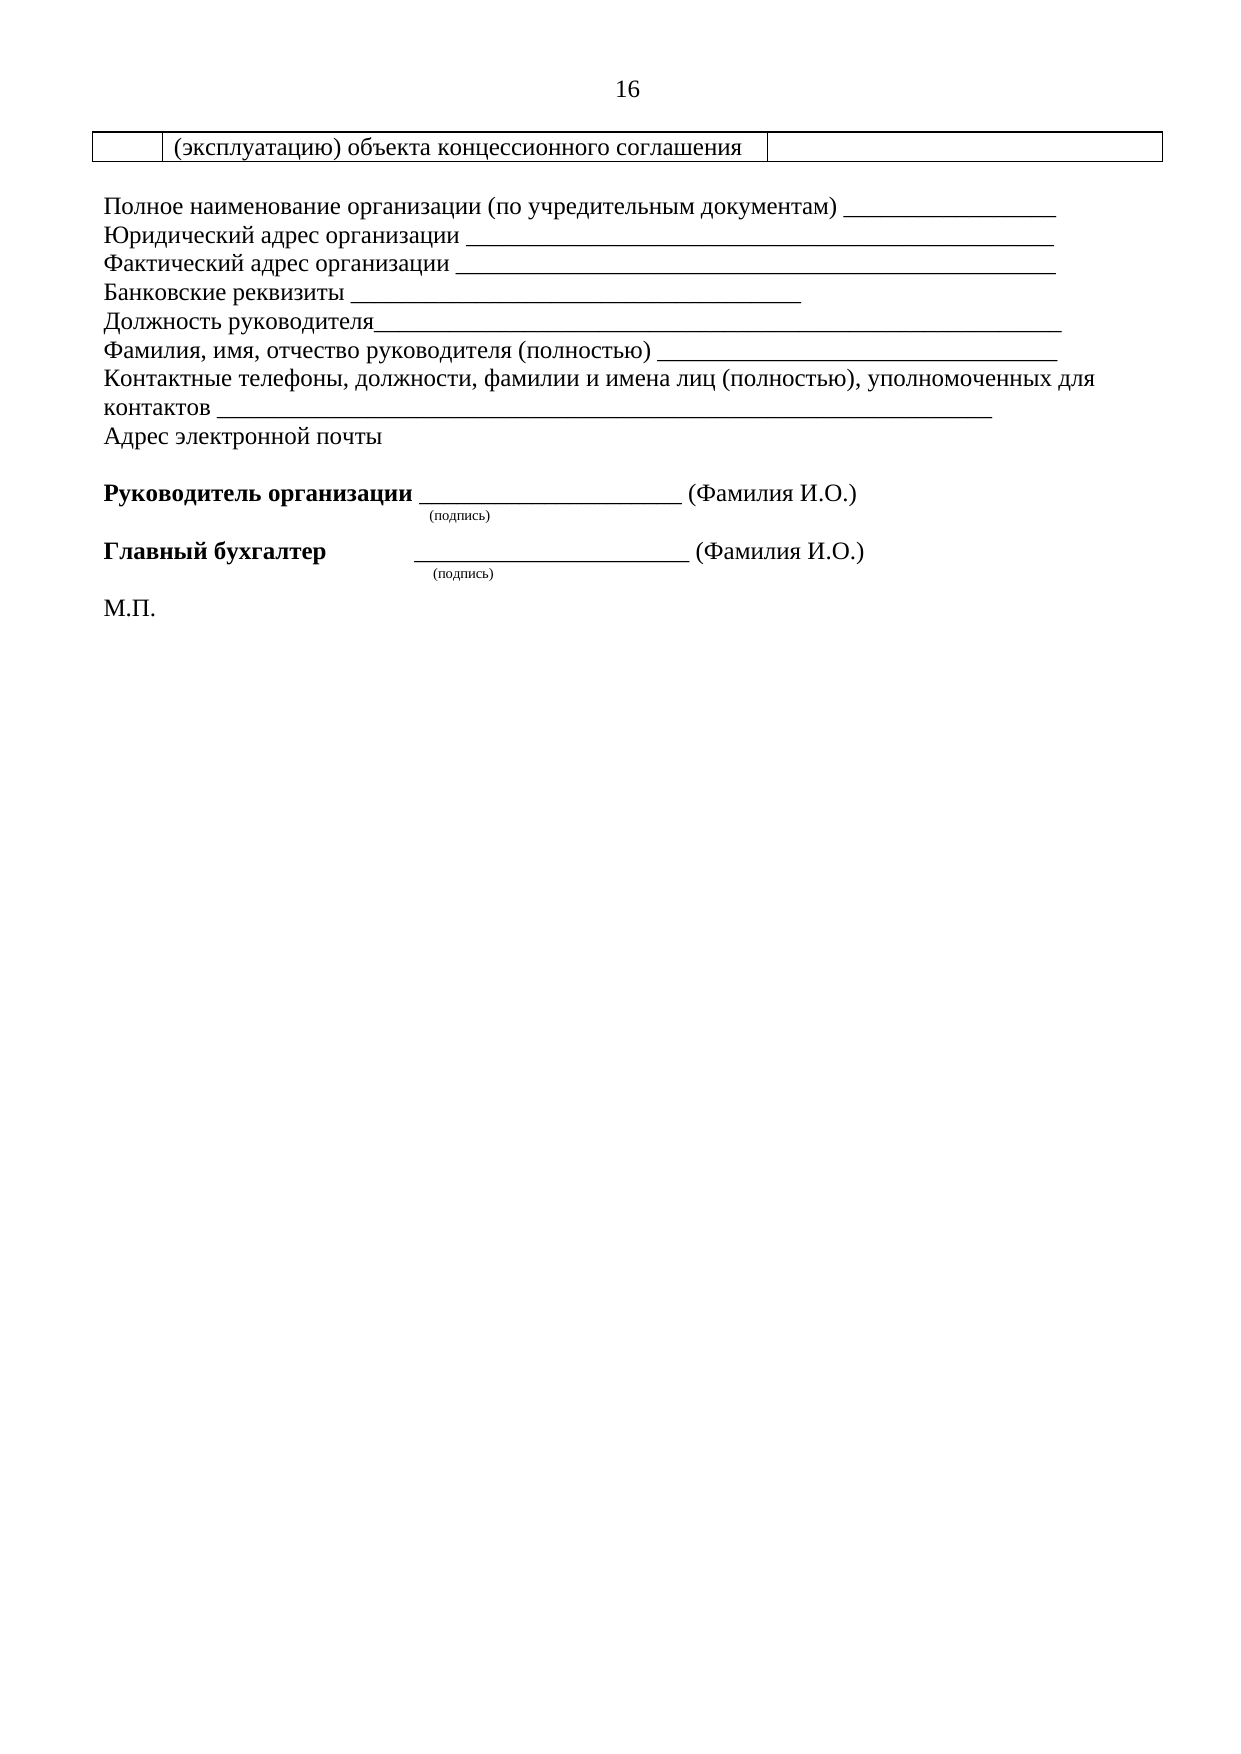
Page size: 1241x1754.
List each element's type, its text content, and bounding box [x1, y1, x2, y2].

text Руководитель организации _____________________ (Фамилия И.О.) [103, 478, 1152, 507]
text (подпись) [103, 565, 1152, 593]
text Банковские реквизиты ____________________________________ [103, 277, 1152, 306]
text Полное наименование организации (по учредительным документам) _________________ [103, 191, 1152, 220]
table_cell [768, 133, 1162, 161]
text Контактные телефоны, должности, фамилии и имена лиц (полностью), уполномоченных для контактов ______________________________________________________________ [103, 363, 1152, 421]
text Фамилия, имя, отчество руководителя (полностью) ________________________________ [103, 335, 1152, 363]
text Адрес электронной почты [103, 421, 1152, 450]
text Юридический адрес организации _______________________________________________ [103, 220, 1152, 248]
table_cell 4 [93, 133, 162, 161]
text (подпись) [103, 507, 1152, 536]
text Должность руководителя_______________________________________________________ [103, 306, 1152, 335]
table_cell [163, 133, 767, 161]
text М.П. [103, 593, 1152, 622]
text Фактический адрес организации ________________________________________________ [103, 248, 1152, 277]
text Главный бухгалтер ______________________ (Фамилия И.О.) [103, 536, 1152, 565]
